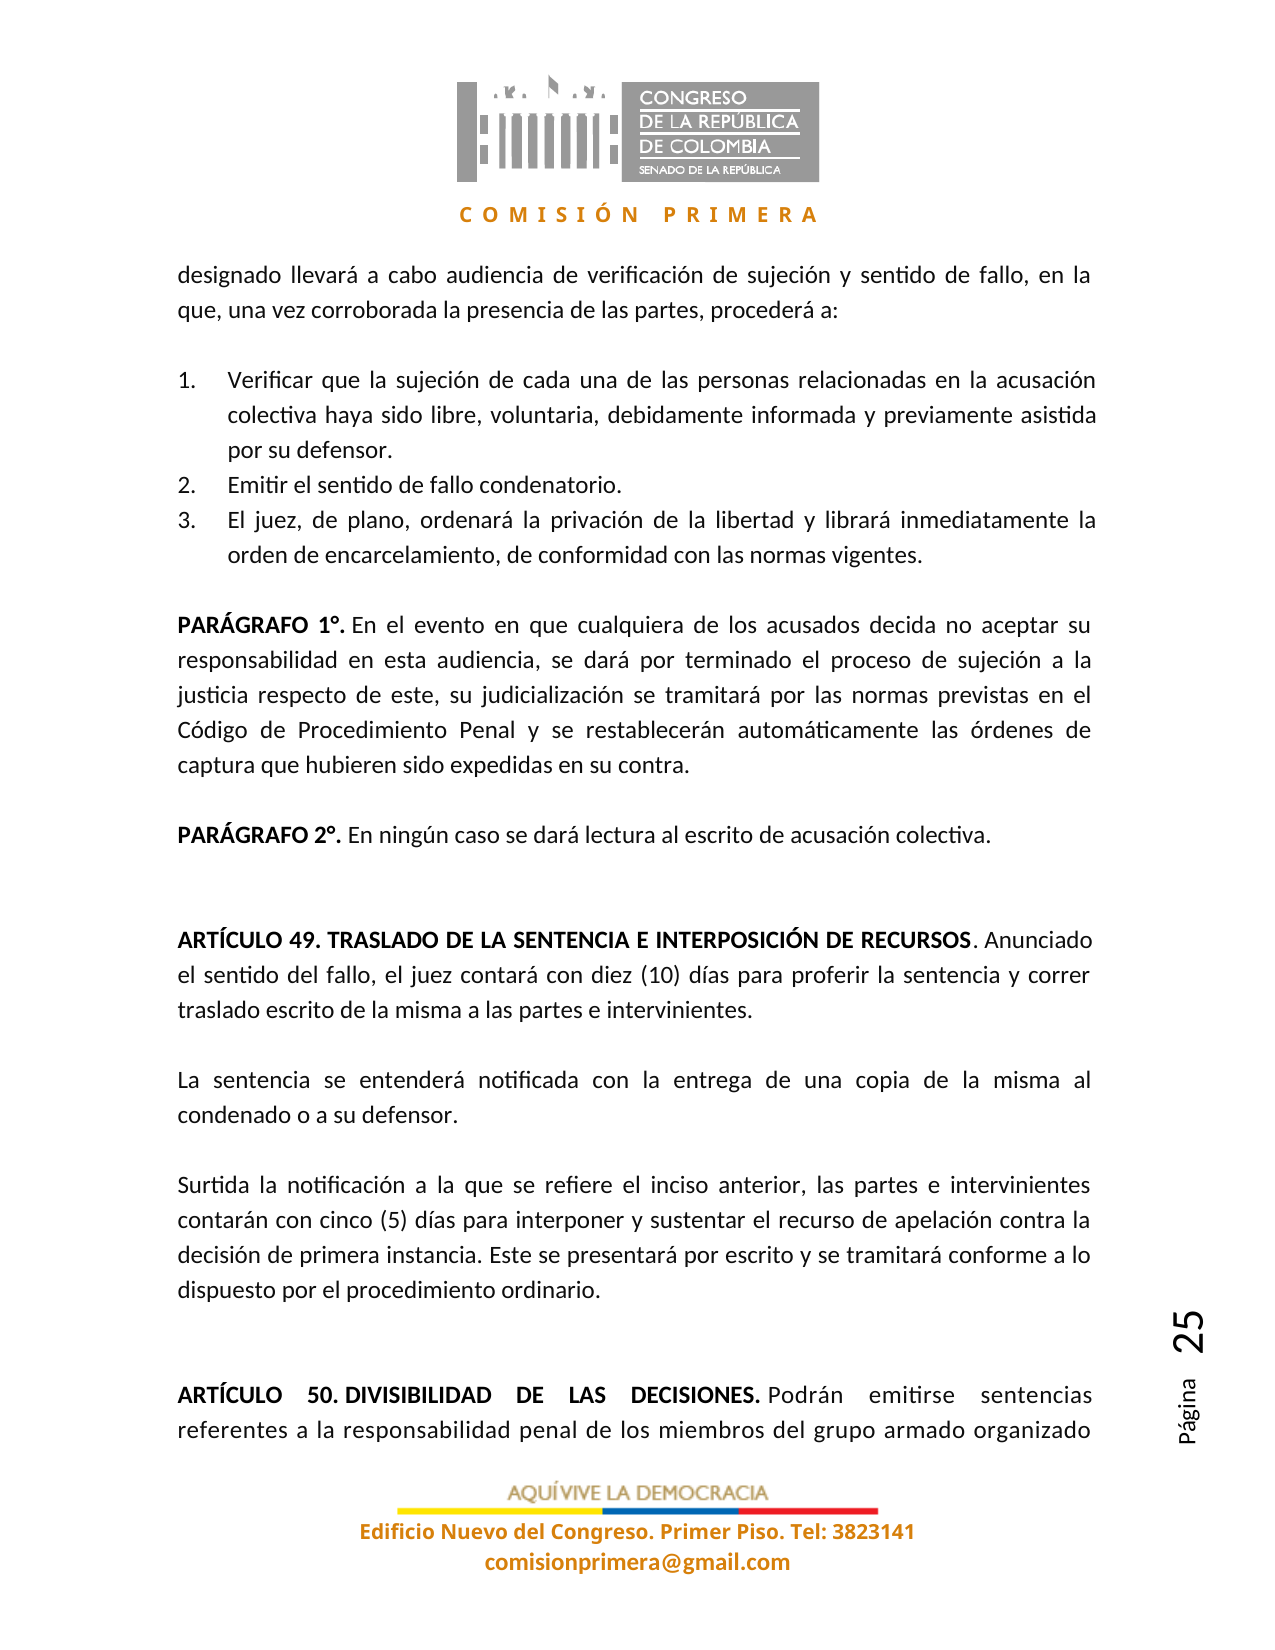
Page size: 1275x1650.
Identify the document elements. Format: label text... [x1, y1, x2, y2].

list Verificar que la sujeción de cada una de las personas relacionadas en la acusación colectiva haya sido libre, voluntaria, debidamente informada y previamente asistida por su defensor. [177, 364, 1098, 465]
list El juez, de plano, ordenará la privación de la libertad y librará inmediatamente la orden de encarcelamiento, de conformidad con las normas vigentes. [177, 504, 1098, 570]
text Surtida la notificación a la que se refiere el inciso anterior, las partes e intervinientes contarán con cinco (5) días para interponer y sustentar el recurso de apelación contra la decisión de primera instancia. Este se presentará por escrito y se tramitará conforme a lo dispuesto por el procedimiento ordinario. [177, 1169, 1093, 1305]
text Parágrafo 2°. En ningún caso se dará lectura al escrito de acusación colectiva. [177, 819, 1093, 850]
text Parágrafo 1°. En el evento en que cualquiera de los acusados decida no aceptar su responsabilidad en esta audiencia, se dará por terminado el proceso de sujeción a la justicia respecto de este, su judicialización se tramitará por las normas previstas en el Código de Procedimiento Penal y se restablecerán automáticamente las órdenes de captura que hubieren sido expedidas en su contra. [177, 609, 1093, 780]
text La sentencia se entenderá notificada con la entrega de una copia de la misma al condenado o a su defensor. [177, 1064, 1093, 1130]
text Artículo 49. Traslado de la sentencia e interposición de recursos. Anunciado el sentido del fallo, el juez contará con diez (10) días para proferir la sentencia y correr traslado escrito de la misma a las partes e intervinientes. [177, 924, 1093, 1025]
picture [382, 1473, 893, 1518]
list Emitir el sentido de fallo condenatorio. [177, 469, 1098, 500]
